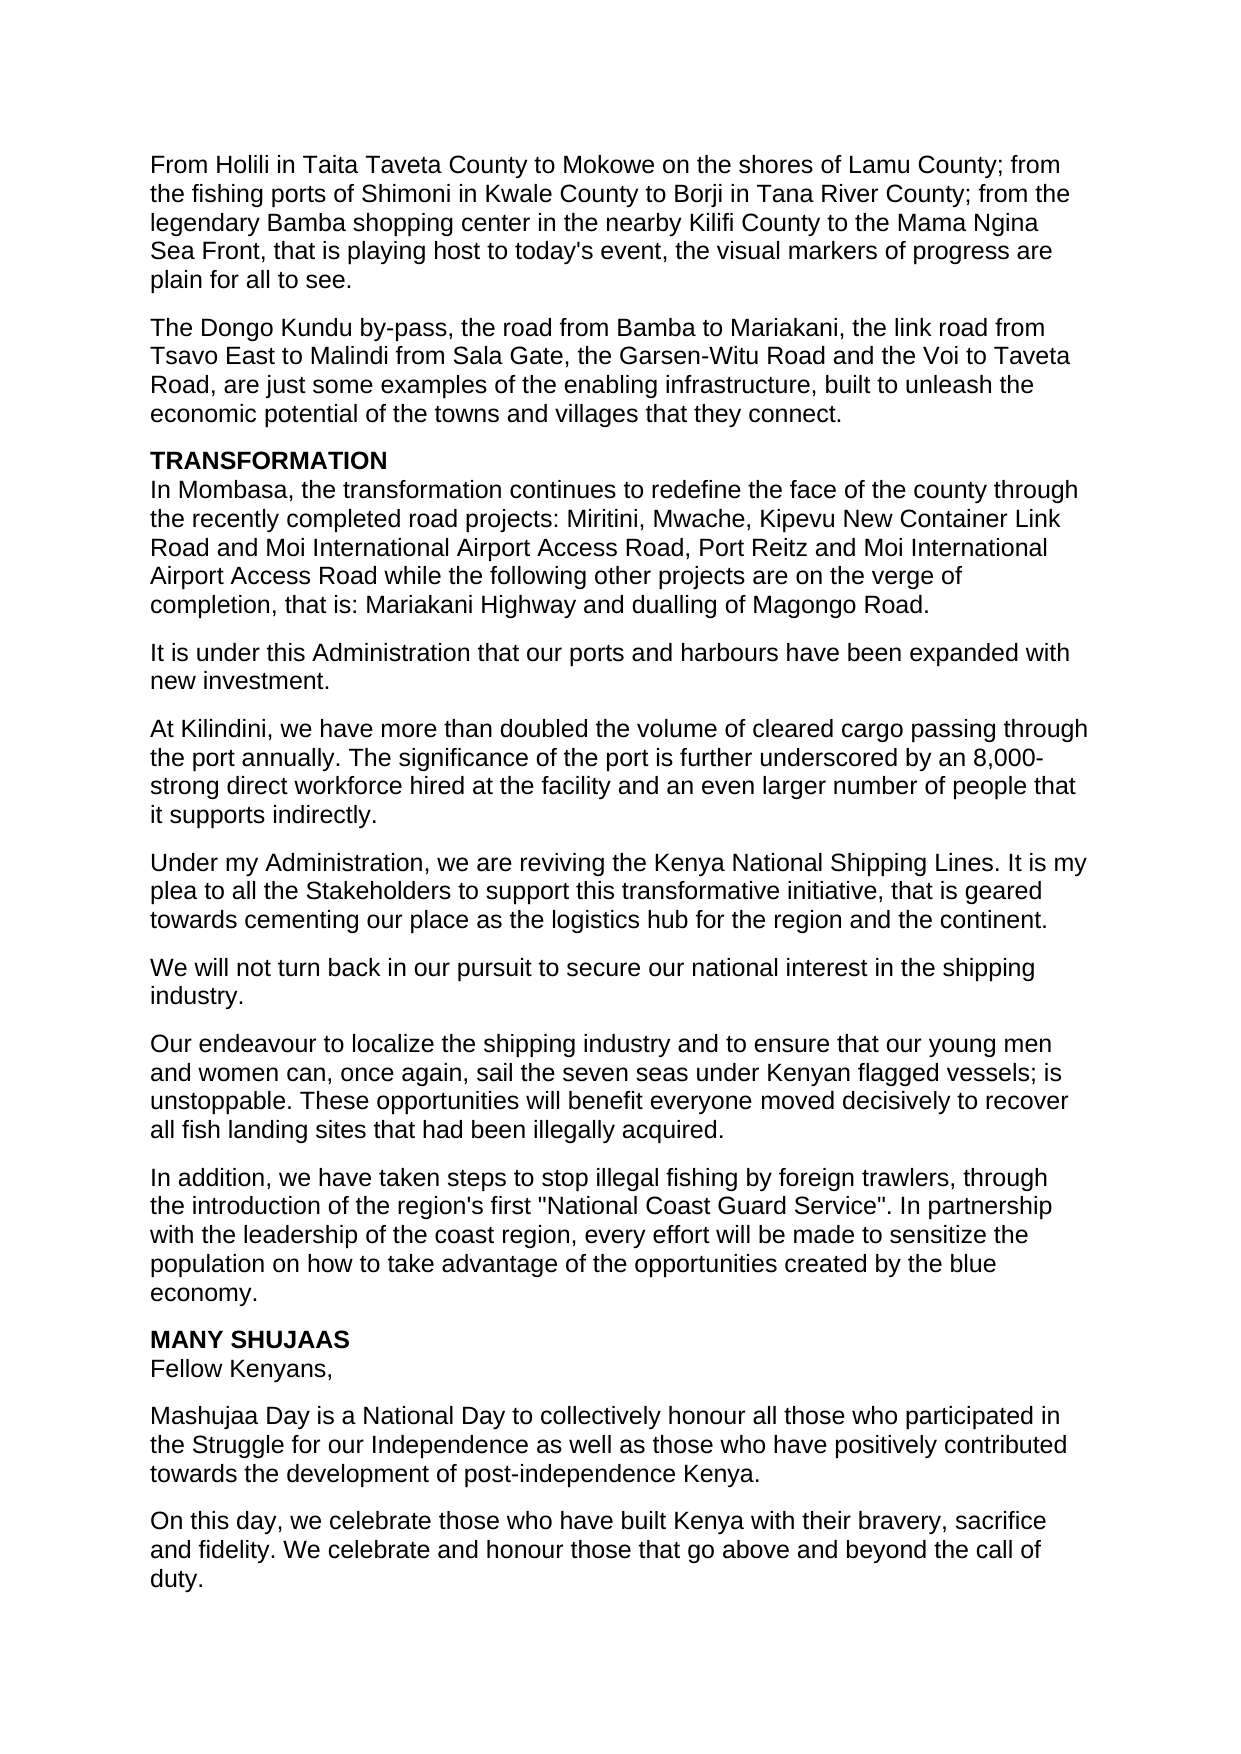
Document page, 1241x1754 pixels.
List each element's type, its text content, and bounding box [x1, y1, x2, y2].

text Under my Administration, we are reviving the Kenya National Shipping Lines. It is my plea to all the Stakeholders to support this transformative initiative, that is geared towards cementing our place as the logistics hub for the region and the continent. [150, 847, 1090, 934]
text We will not turn back in our pursuit to secure our national interest in the shipping industry. [150, 952, 1090, 1010]
text Fellow Kenyans, [150, 1354, 1090, 1382]
text TRANSFORMATION [150, 446, 1090, 475]
text From Holili in Taita Taveta County to Mokowe on the shores of Lamu County; from the fishing ports of Shimoni in Kwale County to Borji in Tana River County; from the legendary Bamba shopping center in the nearby Kilifi County to the Mama Ngina Sea Front, that is playing host to today's event, the visual markers of progress are plain for all to see. [150, 150, 1090, 294]
text MANY SHUJAAS [150, 1325, 1090, 1354]
text Our endeavour to localize the shipping industry and to ensure that our young men and women can, once again, sail the seven seas under Kenyan flagged vessels; is unstoppable. These opportunities will benefit everyone moved decisively to recover all fish landing sites that had been illegally acquired. [150, 1029, 1090, 1144]
text The Dongo Kundu by-pass, the road from Bamba to Mariakani, the link road from Tsavo East to Malindi from Sala Gate, the Garsen-Witu Road and the Voi to Taveta Road, are just some examples of the enabling infrastructure, built to unleash the economic potential of the towns and villages that they connect. [150, 312, 1090, 427]
text At Kilindini, we have more than doubled the volume of cleared cargo passing through the port annually. The significance of the port is further underscored by an 8,000-strong direct workforce hired at the facility and an even larger number of people that it supports indirectly. [150, 714, 1090, 829]
text In addition, we have taken steps to stop illegal fishing by foreign trawlers, through the introduction of the region's first "National Coast Guard Service". In partnership with the leadership of the coast region, every effort will be made to sensitize the population on how to take advantage of the opportunities created by the blue economy. [150, 1162, 1090, 1306]
text In Mombasa, the transformation continues to redefine the face of the county through the recently completed road projects: Miritini, Mwache, Kipevu New Container Link Road and Moi International Airport Access Road, Port Reitz and Moi International Airport Access Road while the following other projects are on the verge of completion, that is: Mariakani Highway and dualling of Magongo Road. [150, 475, 1090, 619]
text Mashujaa Day is a National Day to collectively honour all those who participated in the Struggle for our Independence as well as those who have positively contributed towards the development of post-independence Kenya. [150, 1401, 1090, 1487]
text On this day, we celebrate those who have built Kenya with their bravery, sacrifice and fidelity. We celebrate and honour those that go above and beyond the call of duty. [150, 1506, 1090, 1592]
text It is under this Administration that our ports and harbours have been expanded with new investment. [150, 637, 1090, 695]
